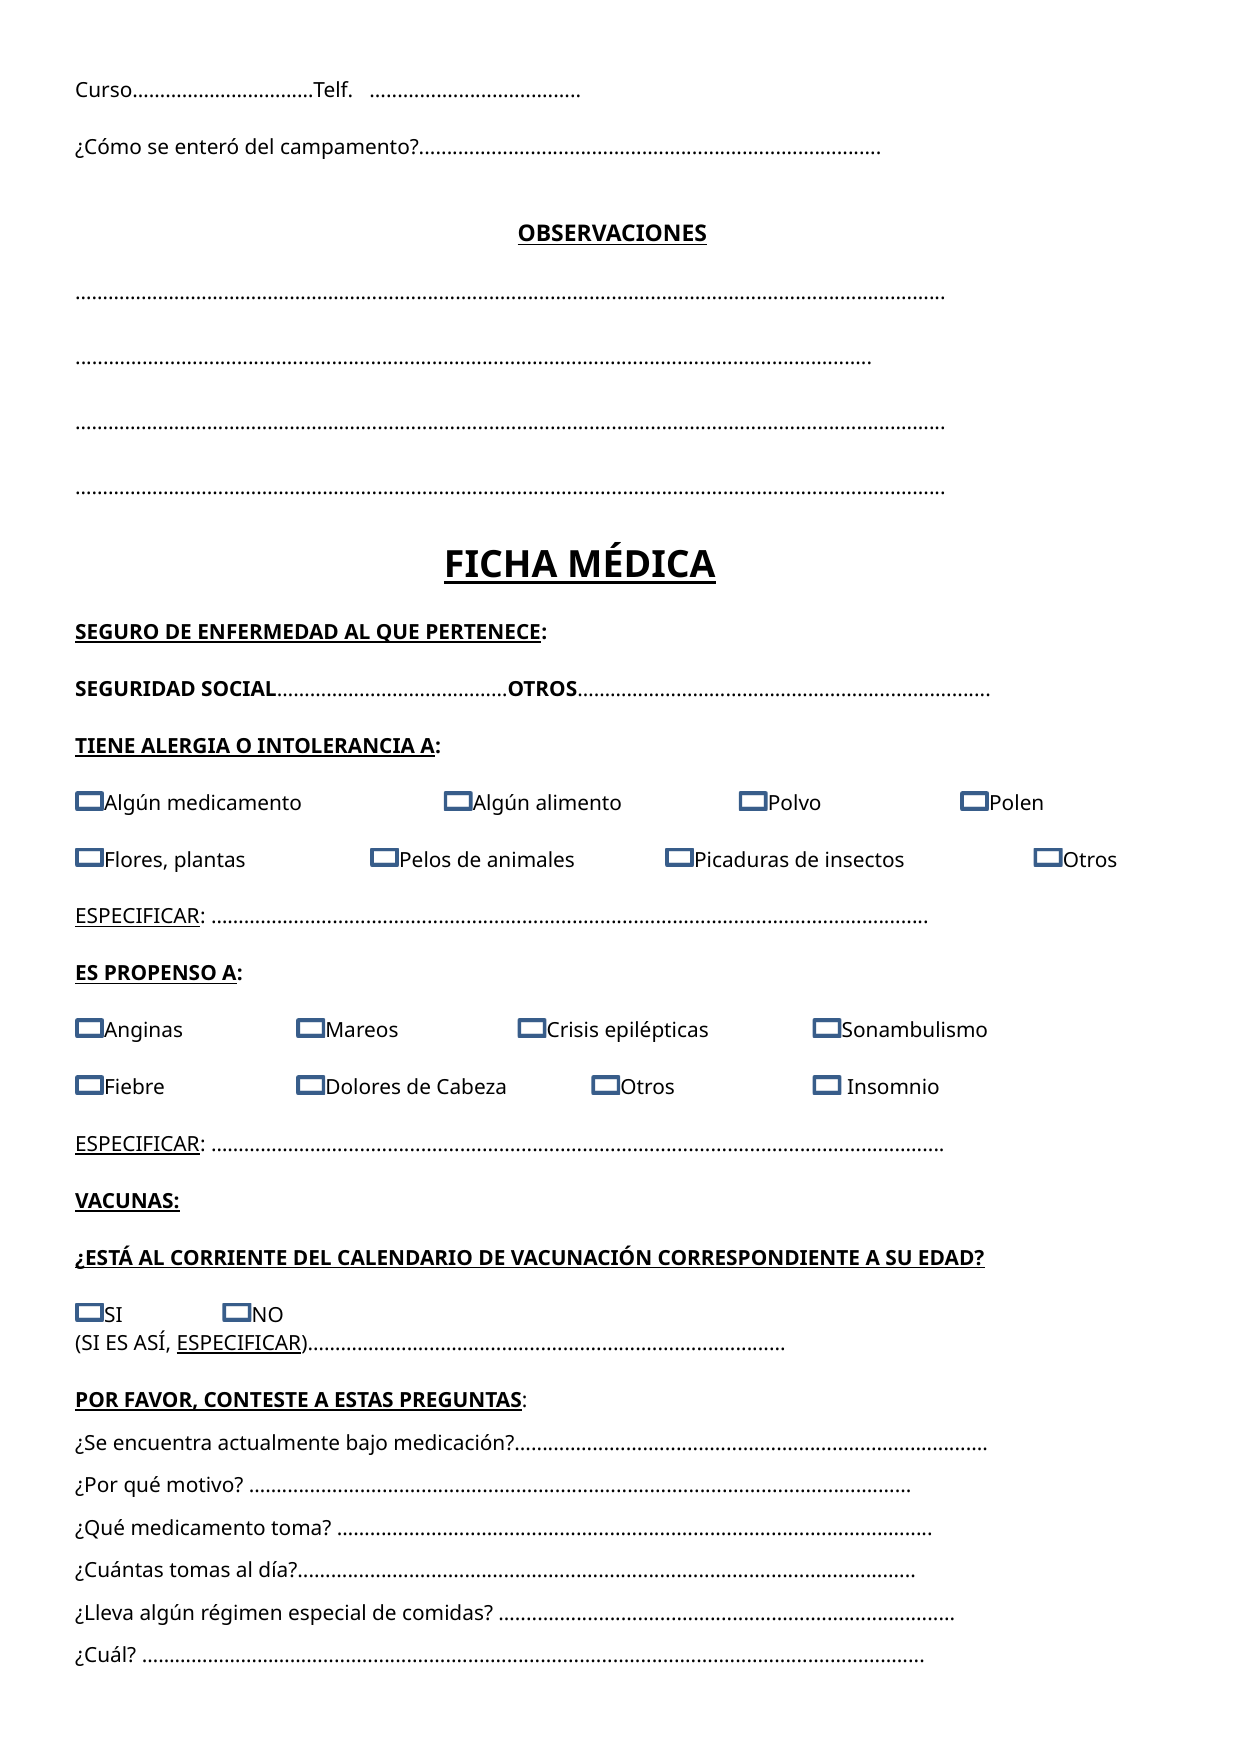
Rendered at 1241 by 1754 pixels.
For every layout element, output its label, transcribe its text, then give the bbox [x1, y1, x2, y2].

picture [296, 1018, 326, 1038]
text Flores, plantas Pelos de animales Picaduras de insectos Otros [75, 845, 1165, 873]
text Anginas Mareos Crisis epilépticas Sonambulismo [75, 1015, 1165, 1044]
picture [75, 1303, 104, 1322]
picture [591, 1075, 621, 1095]
text ............................................................................................................................................... [75, 342, 1165, 371]
picture [296, 1075, 326, 1095]
text ¿ESTÁ AL CORRIENTE DEL CALENDARIO DE VACUNACIÓN CORRESPONDIENTE A SU EDAD? [75, 1243, 1165, 1271]
text ¿Qué medicamento toma? ……..................................................................................................... [75, 1513, 1165, 1541]
text SEGURO DE ENFERMEDAD AL QUE PERTENECE: [75, 617, 1165, 646]
picture [222, 1303, 252, 1322]
text TIENE ALERGIA O INTOLERANCIA A: [75, 731, 1165, 759]
text ¿Cómo se enteró del campamento?................................................................................... [75, 132, 1165, 160]
text ¿Cuántas tomas al día?............................................................................................................... [75, 1555, 1165, 1584]
picture [812, 1075, 842, 1095]
picture [75, 1018, 104, 1038]
text ………………………………………………....................................................................................................... [75, 407, 1165, 436]
text SI NO [75, 1300, 1165, 1328]
text SEGURIDAD SOCIAL……………………………………OTROS………………………………………………..................... [75, 674, 1165, 702]
picture [75, 848, 104, 867]
text ¿Cuál? ……………………………............................................................................................................ [75, 1641, 1165, 1669]
picture [75, 1075, 104, 1095]
text ESPECIFICAR: ……………………............................................................................................................ [75, 1129, 1165, 1157]
text ¿Lleva algún régimen especial de comidas? …............................................................................... [75, 1598, 1165, 1626]
text FICHA MÉDICA [370, 538, 1165, 589]
text Curso……………………………Telf. ...................................... [75, 75, 1165, 103]
picture [1033, 848, 1063, 867]
text Fiebre Dolores de Cabeza Otros Insomnio [75, 1072, 1165, 1101]
picture [738, 791, 768, 811]
picture [960, 791, 989, 811]
text Algún medicamento Algún alimento Polvo Polen [75, 788, 1165, 816]
text ¿Se encuentra actualmente bajo medicación?..................................................................................... [75, 1428, 1165, 1456]
picture [75, 791, 104, 811]
picture [517, 1018, 547, 1038]
text (SI ES ASÍ, ESPECIFICAR)……………....................................................................... [75, 1328, 1165, 1357]
text ………………………………………………....................................................................................................... [75, 472, 1165, 501]
picture [665, 848, 694, 867]
picture [370, 848, 399, 867]
text ES PROPENSO A: [75, 958, 1165, 987]
text VACUNAS: [75, 1186, 1165, 1214]
text ESPECIFICAR: …………….................................................................................................................. [75, 902, 1165, 930]
text ¿Por qué motivo? ……................................................................................................................. [75, 1470, 1165, 1499]
text ………………………………………………....................................................................................................... [75, 277, 1165, 305]
picture [443, 791, 473, 811]
picture [812, 1018, 842, 1038]
text OBSERVACIONES [444, 217, 1165, 248]
text POR FAVOR, CONTESTE A ESTAS PREGUNTAS: [75, 1385, 1165, 1413]
